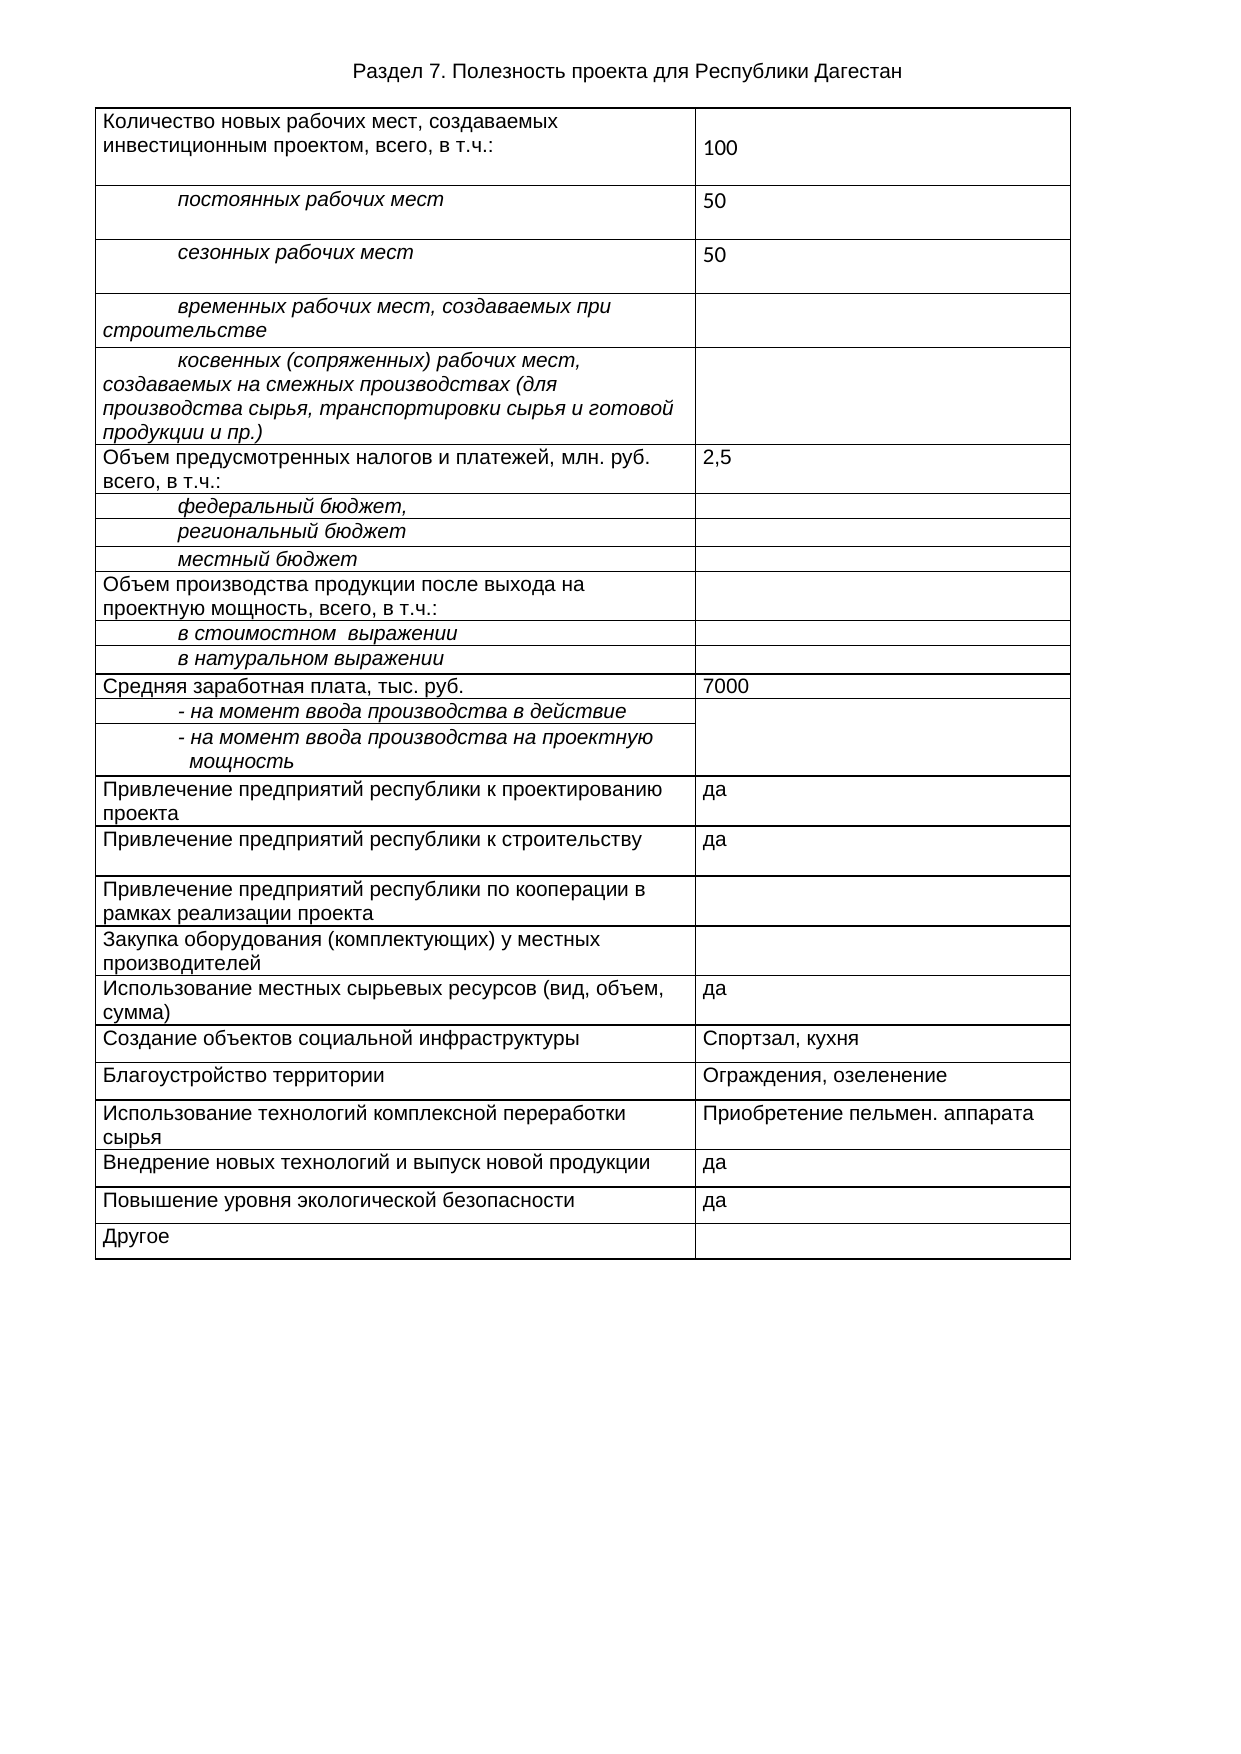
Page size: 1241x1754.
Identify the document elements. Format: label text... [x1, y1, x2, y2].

table_cell временных рабочих мест, создаваемых при строительстве [96, 294, 695, 347]
table_cell Привлечение предприятий республики по кооперации в рамках реализации проекта [96, 877, 695, 925]
table_cell местный бюджет [96, 547, 695, 571]
table_cell сезонных рабочих мест [96, 240, 695, 293]
table_cell 7000 [696, 675, 1070, 698]
table_cell [696, 699, 1070, 775]
table_cell 2,5 [696, 445, 1070, 493]
table_cell в натуральном выражении [96, 646, 695, 673]
table_cell постоянных рабочих мест [96, 186, 695, 239]
table_cell Ограждения, озеленение [696, 1063, 1070, 1099]
table_cell Повышение уровня экологической безопасности [96, 1188, 695, 1222]
table_cell федеральный бюджет, [96, 494, 695, 518]
table_cell [696, 927, 1070, 975]
table_cell Приобретение пельмен. аппарата [696, 1101, 1070, 1149]
table_cell Создание объектов социальной инфраструктуры [96, 1026, 695, 1062]
table_cell региональный бюджет [96, 519, 695, 546]
table_cell [696, 294, 1070, 347]
table_cell - на момент ввода производства в действие [96, 699, 695, 723]
table_cell [696, 547, 1070, 571]
table_cell Спортзал, кухня [696, 1026, 1070, 1062]
table_cell 50 [696, 186, 1070, 239]
table_header 100 [696, 109, 1070, 185]
table_cell Другое [96, 1224, 695, 1258]
table_cell [696, 348, 1070, 443]
table_cell Закупка оборудования (комплектующих) у местных производителей [96, 927, 695, 975]
table_header Количество новых рабочих мест, создаваемых инвестиционным проектом, всего, в т.ч.: [96, 109, 695, 185]
table_cell Привлечение предприятий республики к проектированию проекта [96, 777, 695, 825]
table_cell [696, 646, 1070, 673]
table_cell - на момент ввода производства на проектную мощность [96, 724, 695, 775]
table_cell в стоимостном выражении [96, 621, 695, 645]
table_cell да [696, 1150, 1070, 1186]
table_cell Внедрение новых технологий и выпуск новой продукции [96, 1150, 695, 1186]
table_cell да [696, 976, 1070, 1024]
table_cell [696, 572, 1070, 620]
table_cell да [696, 827, 1070, 875]
table_cell Использование местных сырьевых ресурсов (вид, объем, сумма) [96, 976, 695, 1024]
table_cell да [696, 777, 1070, 825]
table_cell Объем предусмотренных налогов и платежей, млн. руб. всего, в т.ч.: [96, 445, 695, 493]
table_cell Благоустройство территории [96, 1063, 695, 1099]
table_cell Средняя заработная плата, тыс. руб. [96, 675, 695, 698]
table_cell [696, 877, 1070, 925]
table_cell косвенных (сопряженных) рабочих мест, создаваемых на смежных производствах (для производства сырья, транспортировки сырья и готовой продукции и пр.) [96, 348, 695, 443]
table_cell [696, 494, 1070, 518]
text Раздел 7. Полезность проекта для Республики Дагестан [103, 59, 1152, 83]
table_cell [696, 1224, 1070, 1258]
table_cell Объем производства продукции после выхода на проектную мощность, всего, в т.ч.: [96, 572, 695, 620]
table_cell 50 [696, 240, 1070, 293]
table_cell Привлечение предприятий республики к строительству [96, 827, 695, 875]
table_cell да [696, 1188, 1070, 1222]
table_cell [696, 621, 1070, 645]
table_cell Использование технологий комплексной переработки сырья [96, 1101, 695, 1149]
table_cell [696, 519, 1070, 546]
